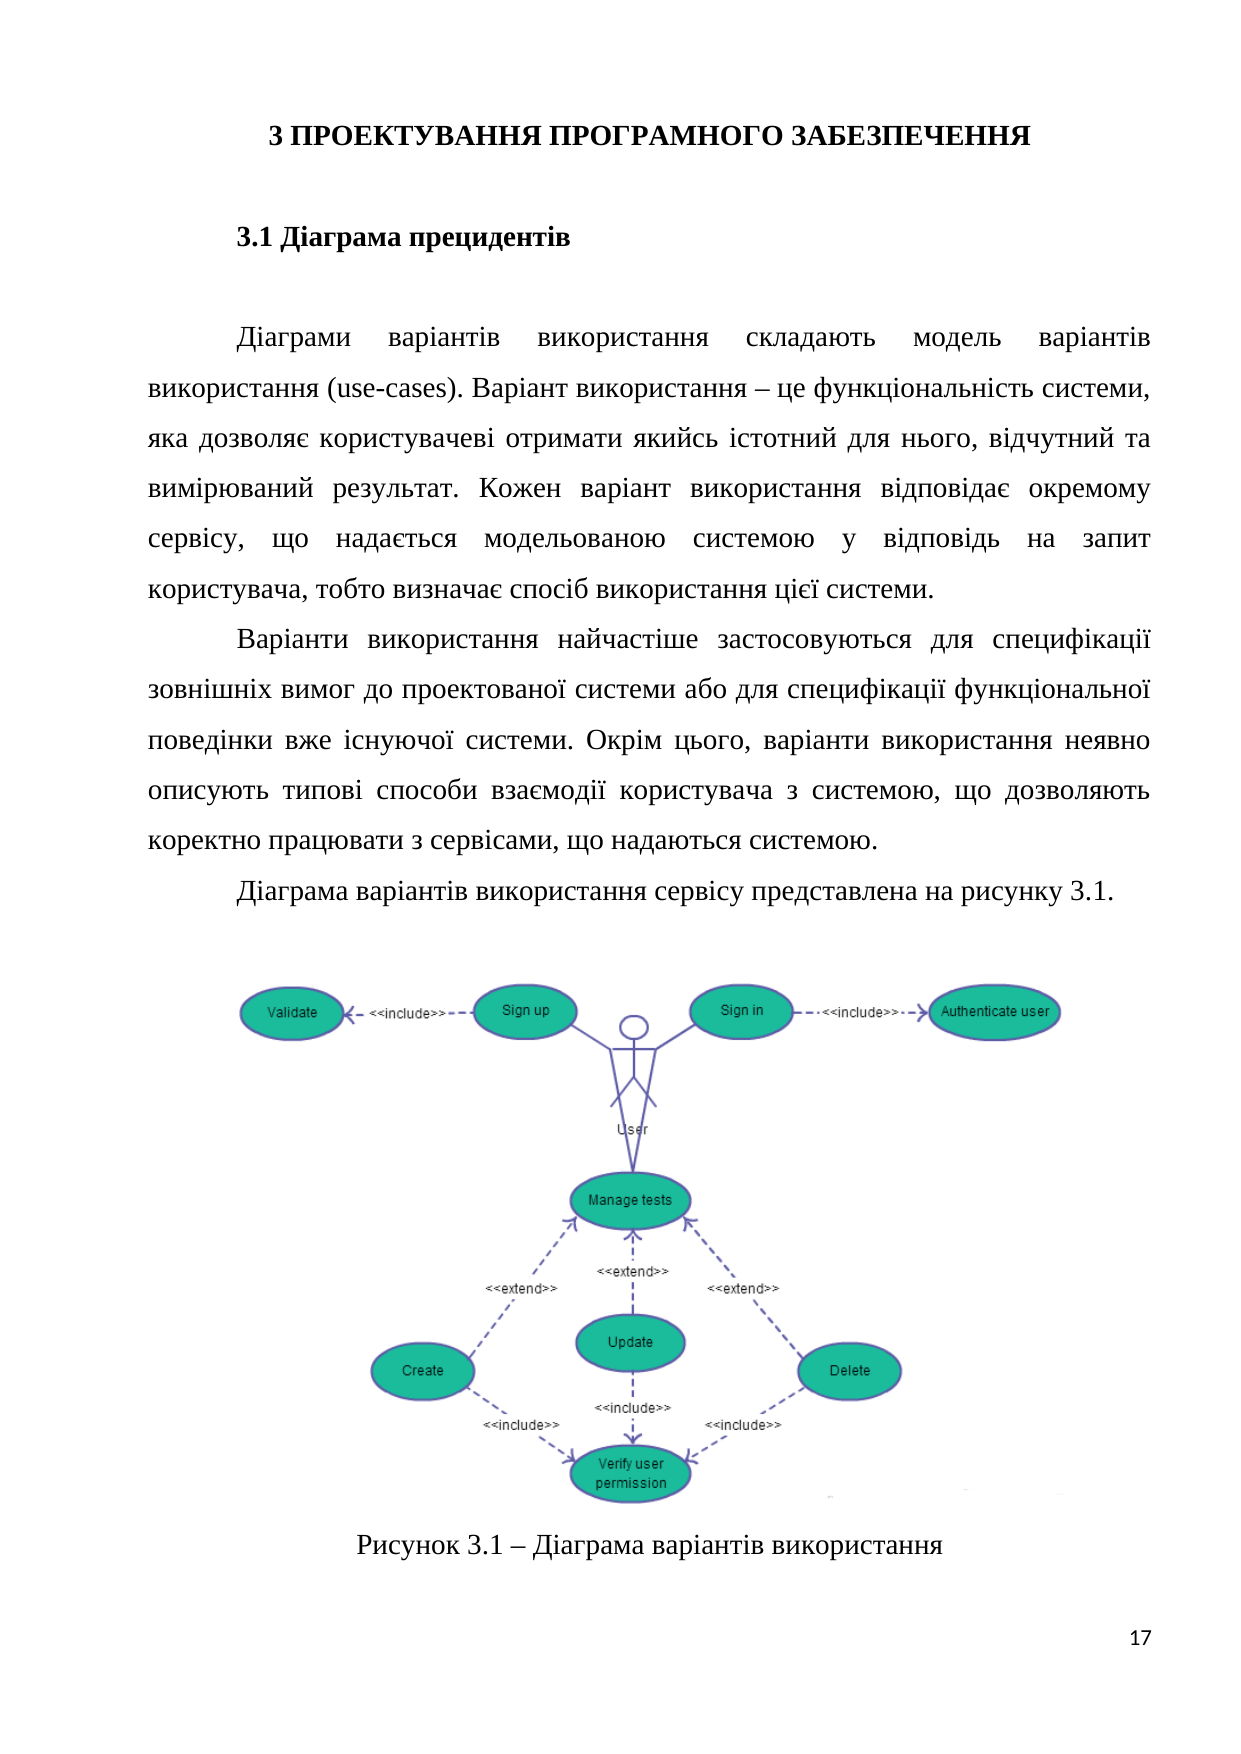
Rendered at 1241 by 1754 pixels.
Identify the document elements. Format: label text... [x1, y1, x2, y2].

text Діаграма варіантів використання сервісу представлена на рисунку 3.1. [148, 873, 1152, 906]
text Рисунок 3.1 – Діаграма варіантів використання [148, 1527, 1152, 1561]
text Варіанти використання найчастіше застосовуються для специфікації зовнішніх вимог до проектованої системи або для специфікації функціональної поведінки вже існуючої системи. Окрім цього, варіанти використання неявно описують типові способи взаємодії користувача з системою, що дозволяють коректно працювати з сервісами, що надаються системою. [148, 621, 1152, 856]
text Діаграми варіантів використання складають модель варіантів використання (use-cases). Варіант використання – це функціональність системи, яка дозволяє користувачеві отримати якийсь істотний для нього, відчутний та вимірюваний результат. Кожен варіант використання відповідає окремому сервісу, що надається модельованою системою у відповідь на запит користувача, тобто визначає спосіб використання цієї системи. [148, 319, 1152, 604]
subtitle 3 ПРОЕКТУВАННЯ ПРОГРАМНОГО ЗАБЕЗПЕЧЕННЯ [148, 118, 1152, 152]
picture [229, 973, 1070, 1513]
subtitle 3.1 Діаграма прецидентів [148, 219, 1152, 252]
